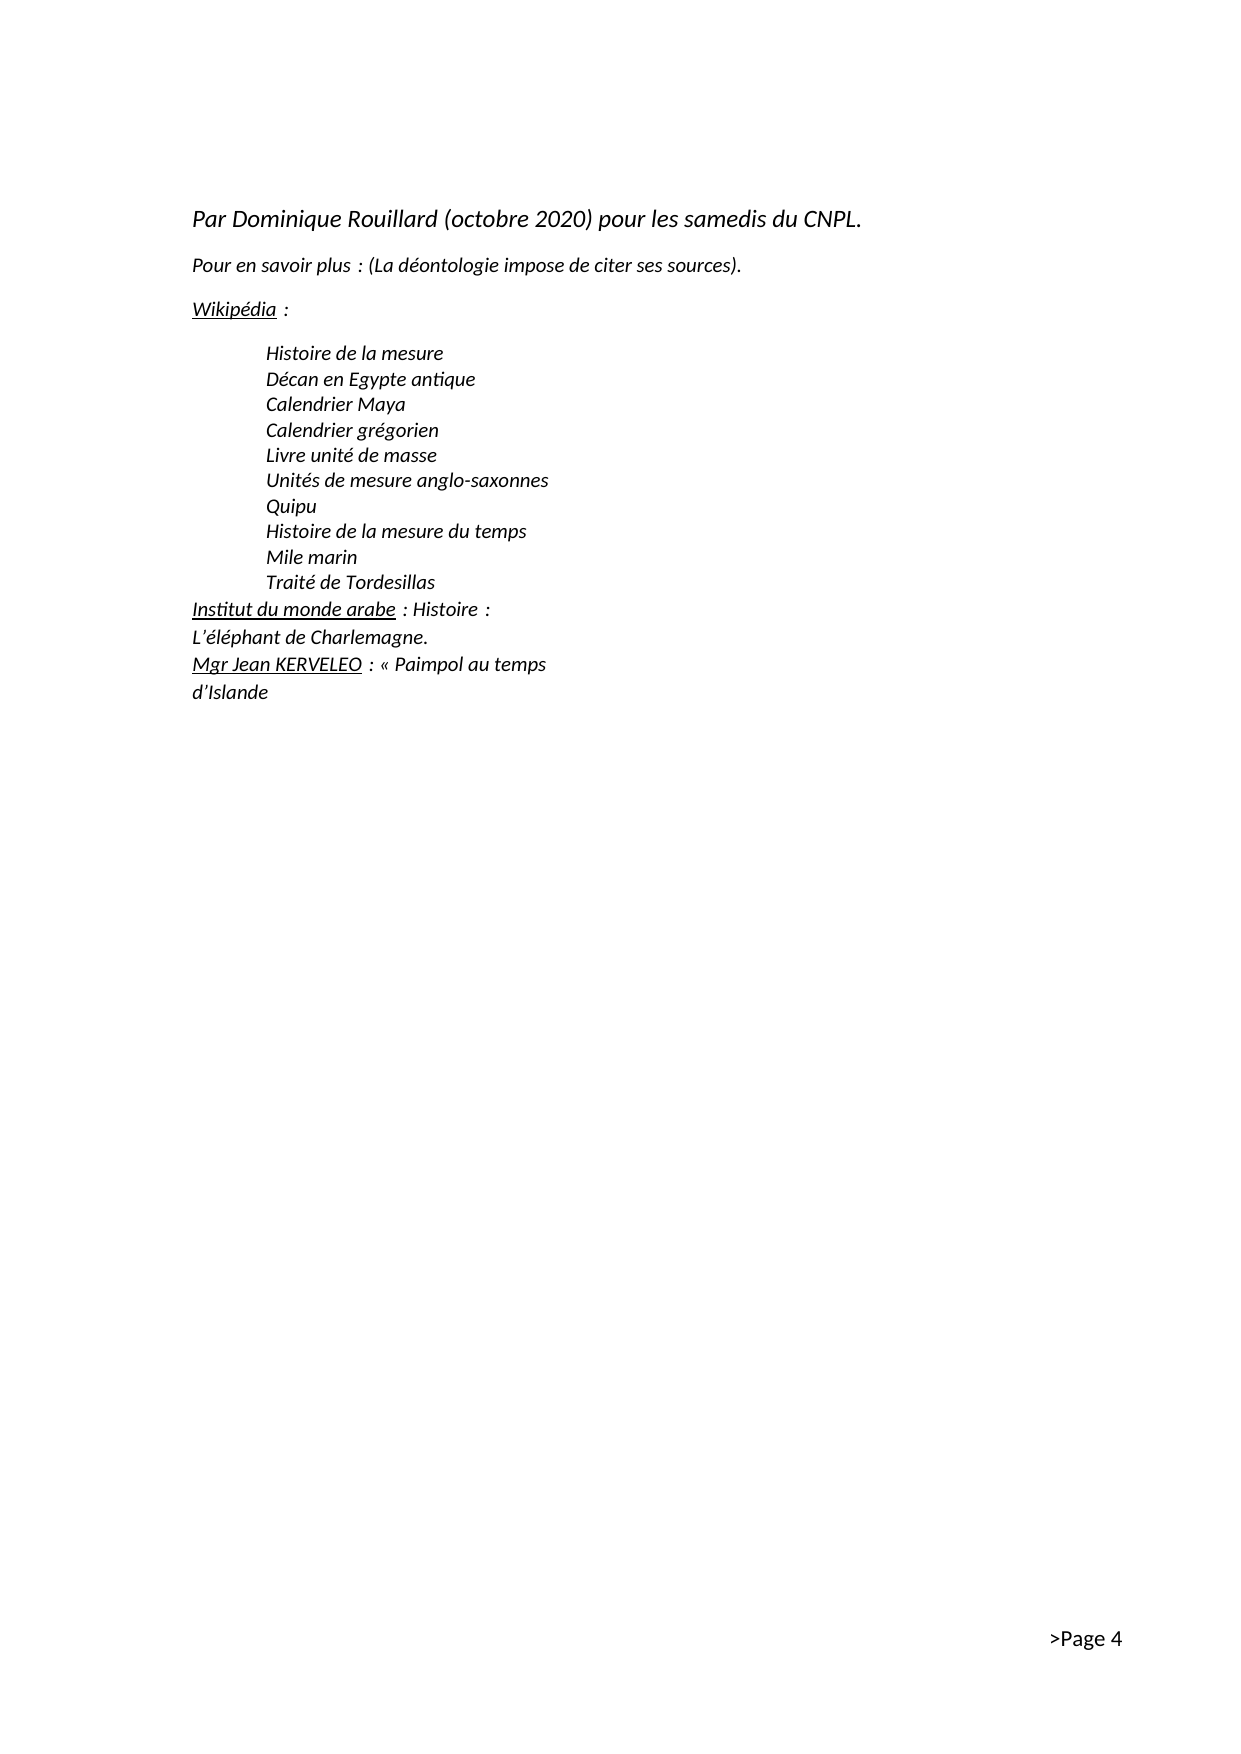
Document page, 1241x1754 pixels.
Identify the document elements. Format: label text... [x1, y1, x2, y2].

text Décan en Egypte antique [192, 366, 583, 391]
text Mile marin [192, 544, 583, 569]
text Institut du monde arabe : Histoire : L’éléphant de Charlemagne. [192, 597, 583, 649]
text Wikipédia : [192, 296, 1122, 322]
text Histoire de la mesure [192, 341, 583, 366]
text Unités de mesure anglo-saxonnes [192, 468, 583, 493]
text Pour en savoir plus : (La déontologie impose de citer ses sources). [192, 252, 1122, 278]
text Traité de Tordesillas [192, 569, 583, 595]
text Par Dominique Rouillard (octobre 2020) pour les samedis du CNPL. [192, 203, 1122, 233]
text Quipu [192, 493, 583, 518]
text Calendrier Maya [192, 391, 583, 417]
text Histoire de la mesure du temps [192, 518, 583, 544]
text Livre unité de masse [192, 442, 583, 468]
text Calendrier grégorien [192, 417, 583, 442]
text Mgr Jean KERVELEO : « Paimpol au temps d’Islande [192, 651, 583, 704]
